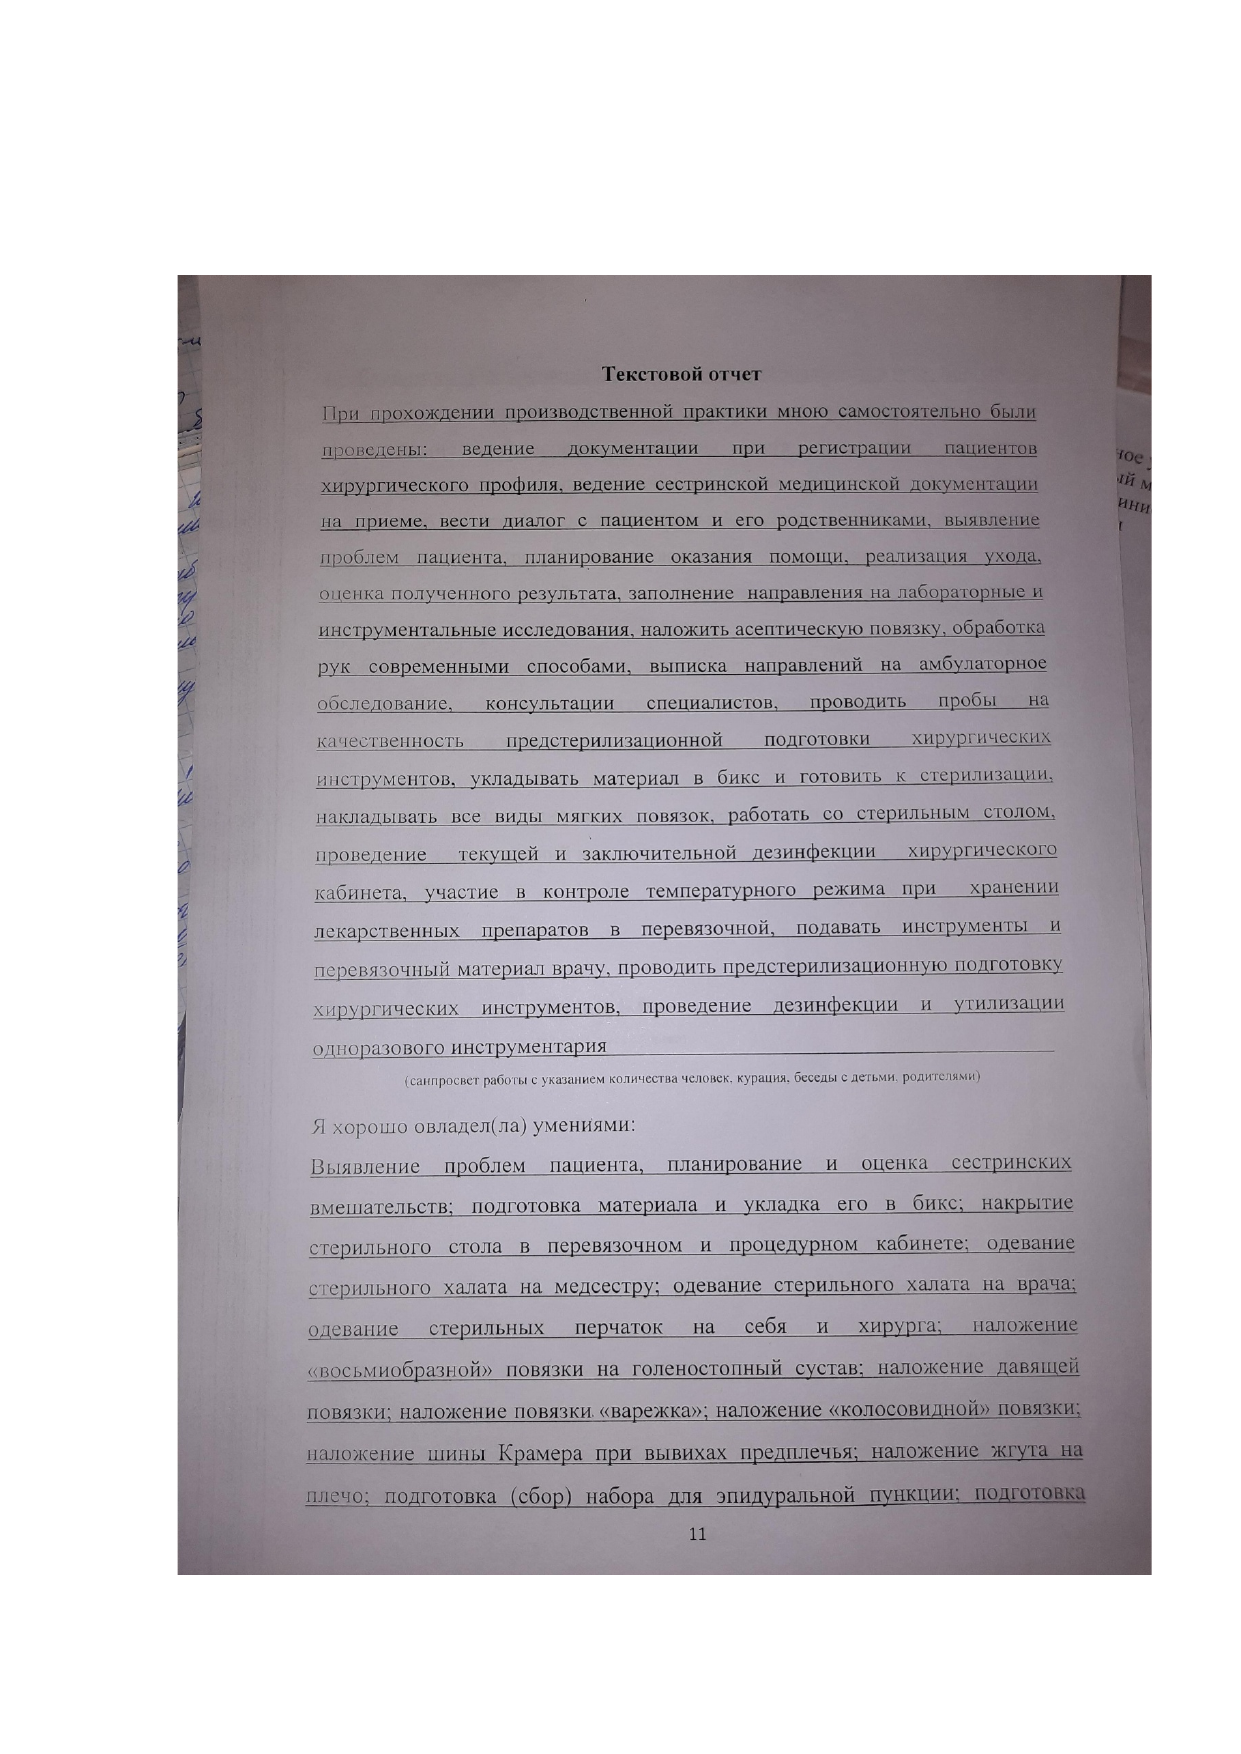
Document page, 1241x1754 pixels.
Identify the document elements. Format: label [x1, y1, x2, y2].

picture [177, 275, 1152, 1575]
